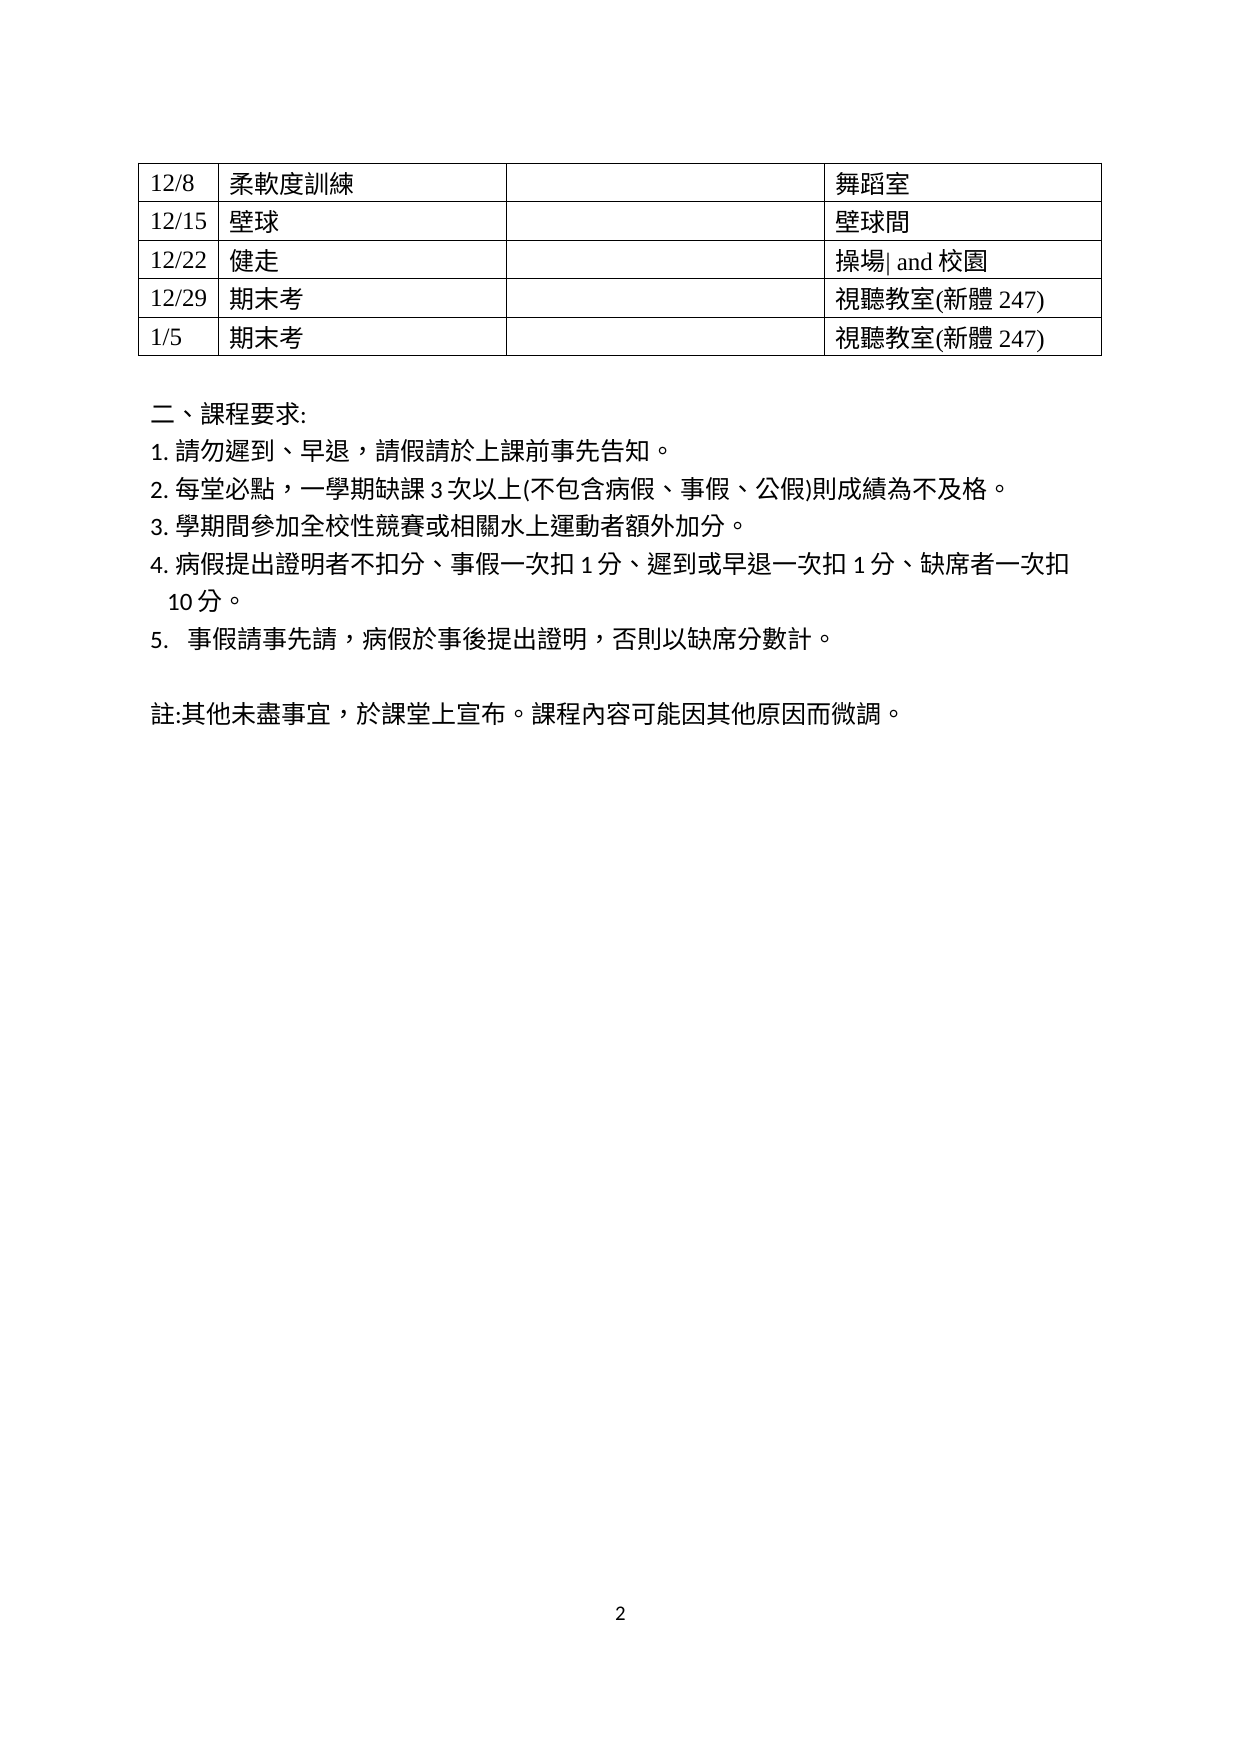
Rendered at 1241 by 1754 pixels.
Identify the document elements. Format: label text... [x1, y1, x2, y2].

table_cell 12/8 [139, 164, 218, 201]
table_cell [507, 202, 824, 239]
table_cell 舞蹈室 [825, 164, 1101, 201]
table_cell 壁球間 [825, 202, 1101, 239]
text 3. 學期間參加全校性競賽或相關水上運動者額外加分。 [150, 506, 1090, 544]
table_cell 柔軟度訓練 [219, 164, 506, 201]
table_cell 12/29 [139, 279, 218, 317]
text 1. 請勿遲到、早退，請假請於上課前事先告知。 [150, 431, 1090, 469]
text 二、課程要求: [150, 394, 1090, 431]
table_cell 視聽教室(新體247) [825, 279, 1101, 317]
table_cell 12/15 [139, 202, 218, 239]
table_cell 視聽教室(新體247) [825, 318, 1101, 355]
table_cell 期末考 [219, 279, 506, 317]
text 2. 每堂必點，一學期缺課3次以上(不包含病假、事假、公假)則成績為不及格。 [150, 469, 1090, 506]
table_cell 期末考 [219, 318, 506, 355]
table_cell 健走 [219, 241, 506, 278]
text 10分。 [150, 581, 1090, 619]
table_cell [507, 164, 824, 201]
table_cell 1/5 [139, 318, 218, 355]
text 4. 病假提出證明者不扣分、事假一次扣1分、遲到或早退一次扣1分、缺席者一次扣 [150, 544, 1090, 581]
table_cell 12/22 [139, 241, 218, 278]
table_cell 壁球 [219, 202, 506, 239]
table_cell [507, 318, 824, 355]
list 事假請事先請，病假於事後提出證明，否則以缺席分數計。 [150, 619, 1090, 656]
table_cell [507, 241, 824, 278]
text 註:其他未盡事宜，於課堂上宣布。課程內容可能因其他原因而微調。 [150, 694, 1090, 731]
table_cell [507, 279, 824, 317]
table_cell 操場| and校園 [825, 241, 1101, 278]
